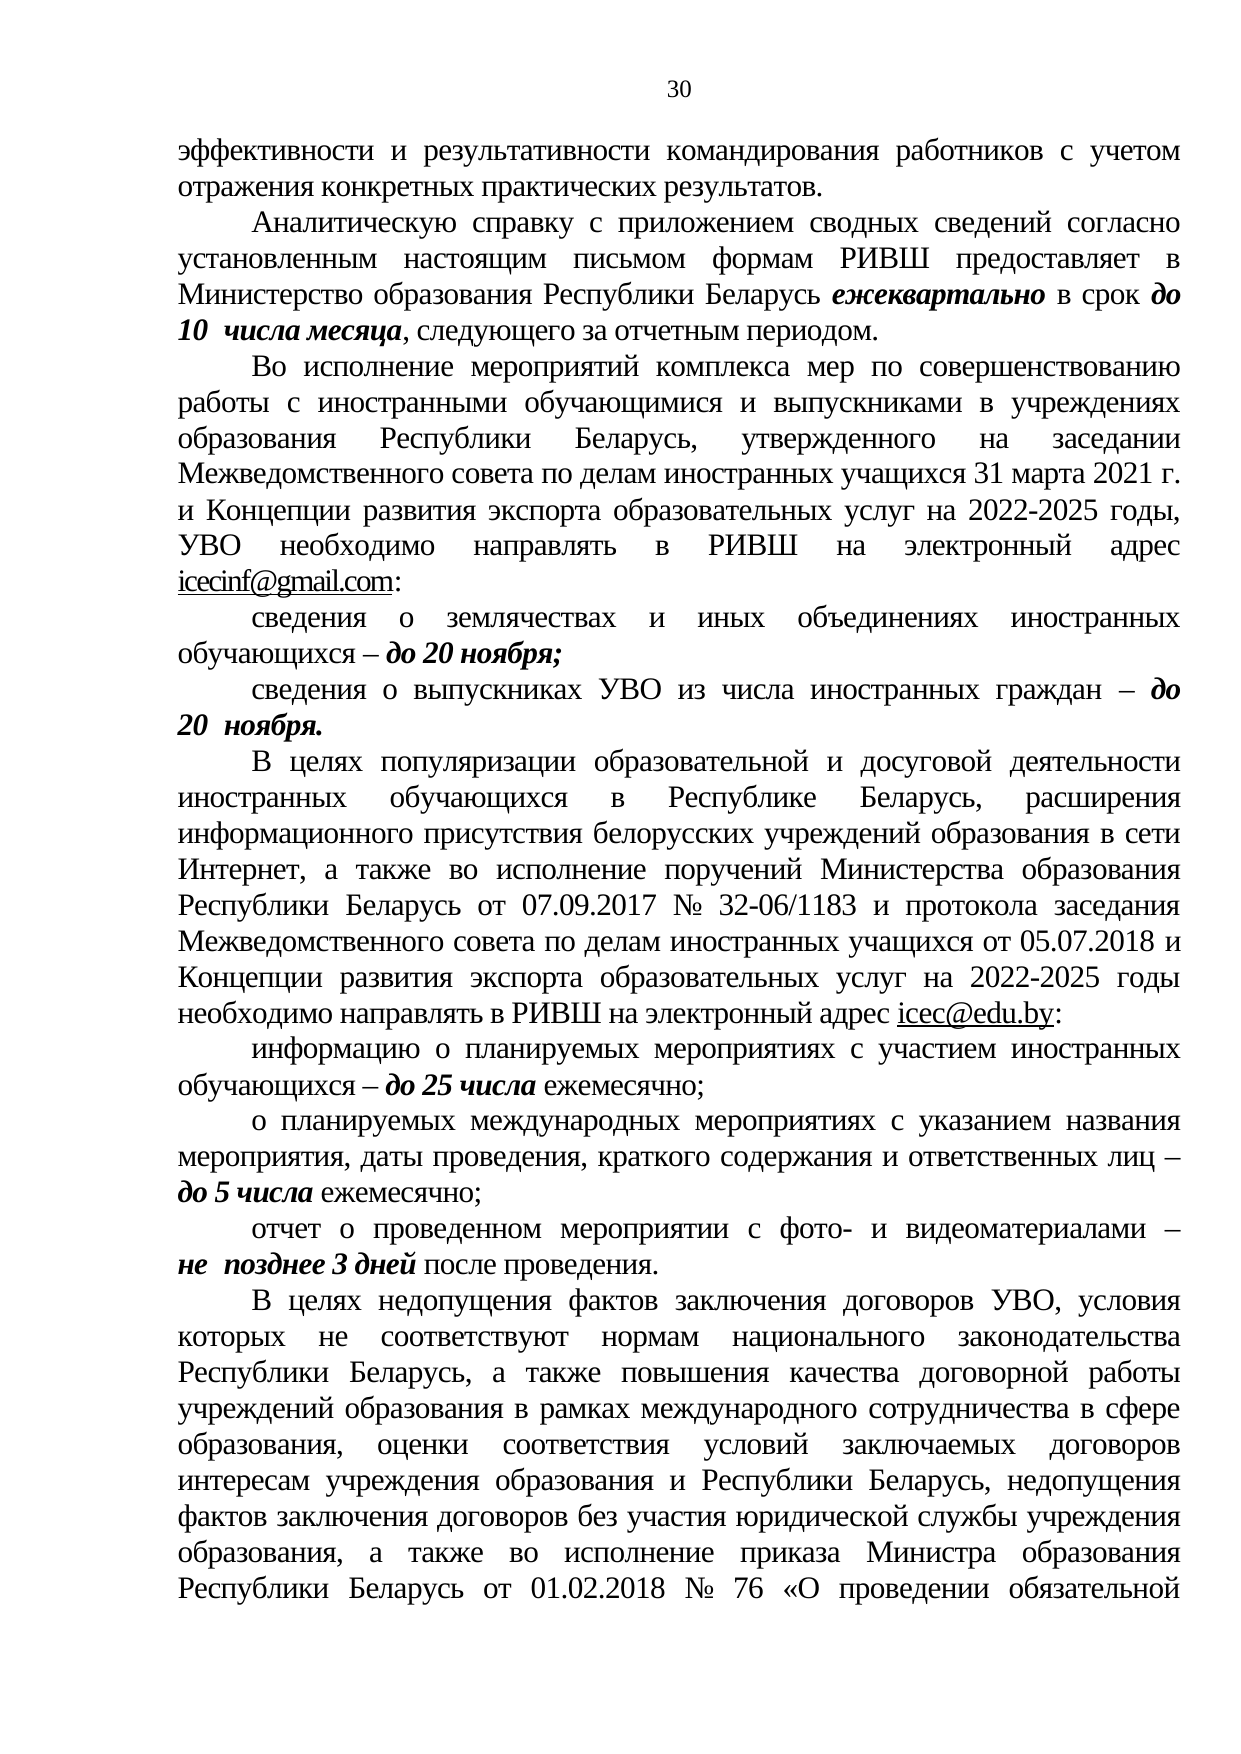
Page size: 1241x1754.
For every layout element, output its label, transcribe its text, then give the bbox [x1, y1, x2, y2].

text информацию о планируемых мероприятиях с участием иностранных обучающихся – до 25 числа ежемесячно; [177, 1030, 1181, 1102]
text сведения о землячествах и иных объединениях иностранных обучающихся – до 20 ноября; [177, 598, 1181, 670]
text отчет о проведенном мероприятии с фото- и видеоматериалами – не позднее 3 дней после проведения. [177, 1209, 1181, 1281]
text Во исполнение мероприятий комплекса мер по совершенствованию работы с иностранными обучающимися и выпускниками в учреждениях образования Республики Беларусь, утвержденного на заседании Межведомственного совета по делам иностранных учащихся 31 марта 2021 г. и Концепции развития экспорта образовательных услуг на 2022-2025 годы, УВО необходимо направлять в РИВШ на электронный адрес icecinf@gmail.com: [177, 347, 1181, 598]
text о планируемых международных мероприятиях с указанием названия мероприятия, даты проведения, краткого содержания и ответственных лиц – до 5 числа ежемесячно; [177, 1102, 1181, 1209]
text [177, 131, 1181, 203]
text Аналитическую справку с приложением сводных сведений согласно установленным настоящим письмом формам РИВШ предоставляет в Министерство образования Республики Беларусь ежеквартально в срок до 10 числа месяца, следующего за отчетным периодом. [177, 203, 1181, 347]
text В целях популяризации образовательной и досуговой деятельности иностранных обучающихся в Республике Беларусь, расширения информационного присутствия белорусских учреждений образования в сети Интернет, а также во исполнение поручений Министерства образования Республики Беларусь от 07.09.2017 № 32-06/1183 и протокола заседания Межведомственного совета по делам иностранных учащихся от 05.07.2018 и Концепции развития экспорта образовательных услуг на 2022-2025 годы необходимо направлять в РИВШ на электронный адрес icec@edu.by: [177, 742, 1181, 1030]
text сведения о выпускниках УВО из числа иностранных граждан – до 20 ноября. [177, 670, 1181, 742]
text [177, 1281, 1181, 1605]
